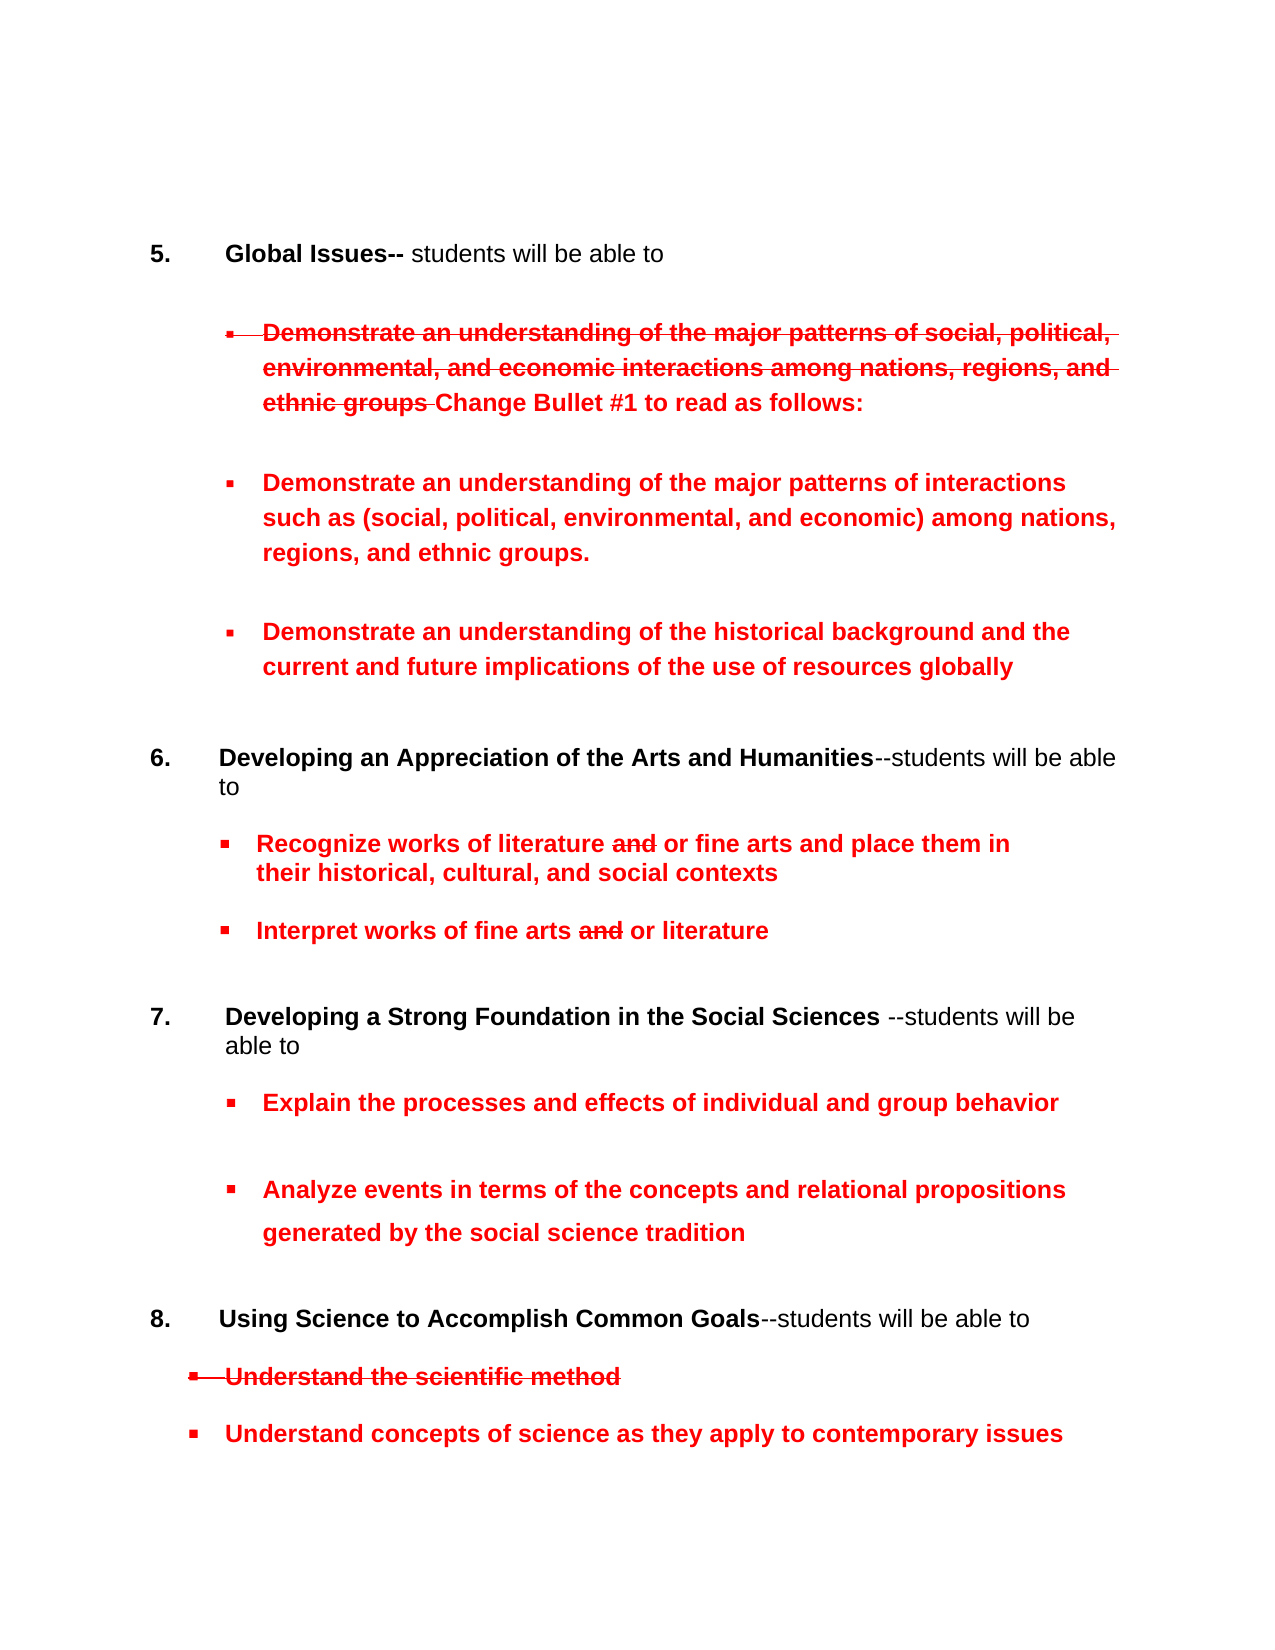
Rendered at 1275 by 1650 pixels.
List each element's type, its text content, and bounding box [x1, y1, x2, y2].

text 6. Developing an Appreciation of the Arts and Humanities--students will be able to [150, 743, 1125, 801]
list Demonstrate an understanding of the major patterns of interactions such as (social, political, environmental, and economic) among nations, regions, and ethnic groups. [225, 462, 1125, 567]
list Interpret works of fine arts and or literature [219, 916, 1125, 944]
list Explain the processes and effects of individual and group behavior [225, 1088, 1125, 1117]
text 7. Developing a Strong Foundation in the Social Sciences --students will be able to [150, 1002, 1125, 1059]
list Demonstrate an understanding of the historical background and the current and future implications of the use of resources globally [225, 611, 1125, 681]
list Recognize works of literature and or fine arts and place them in their historical, cultural, and social contexts [219, 829, 1125, 887]
list Demonstrate an understanding of the major patterns of social, political, environmental, and economic interactions among nations, regions, and ethnic groups Change Bullet #1 to read as follows: [225, 312, 1125, 417]
list Understand concepts of science as they apply to contemporary issues [187, 1419, 1125, 1448]
text 8. Using Science to Accomplish Common Goals--students will be able to [150, 1304, 1125, 1333]
list Understand the scientific method [187, 1362, 1125, 1391]
text 5. Global Issues-- students will be able to [150, 233, 1125, 268]
list Analyze events in terms of the concepts and relational propositions generated by the social science tradition [225, 1175, 1125, 1247]
